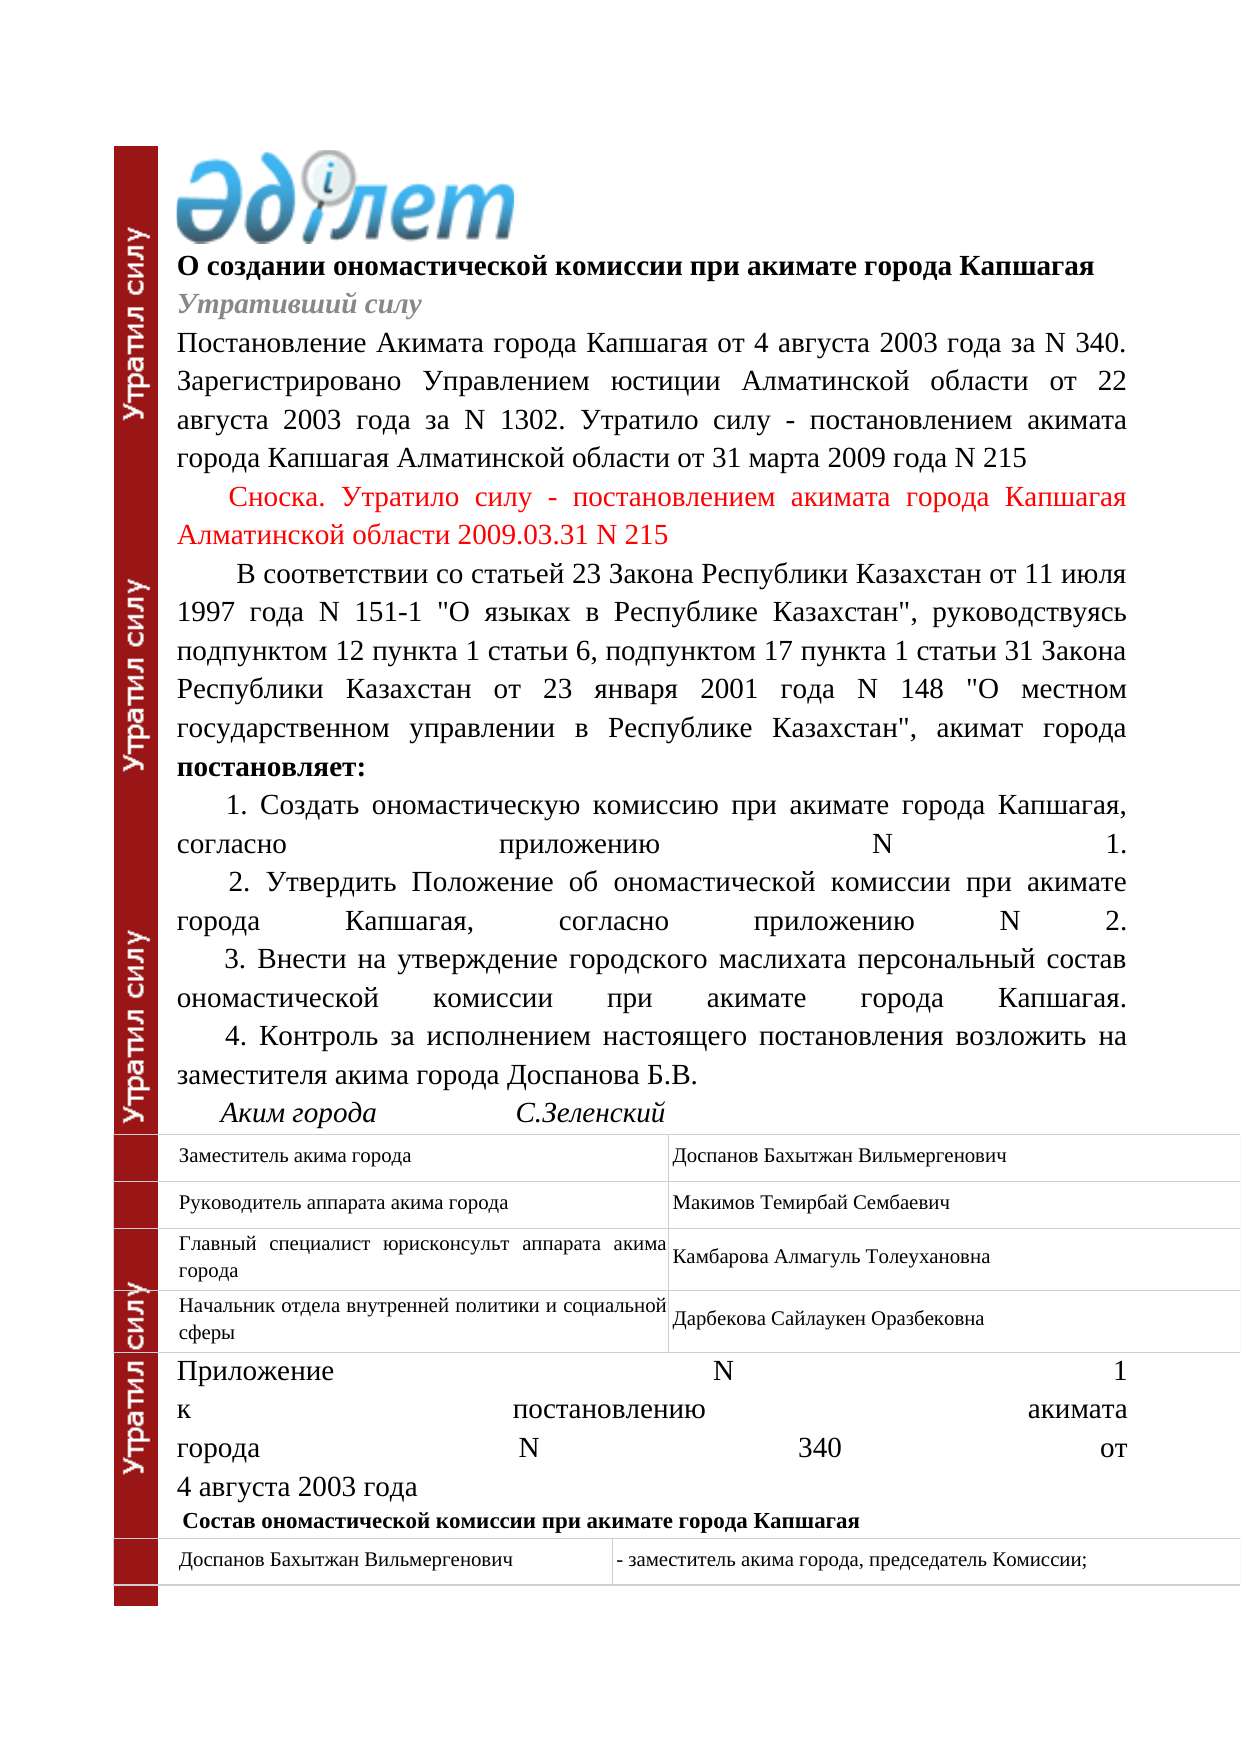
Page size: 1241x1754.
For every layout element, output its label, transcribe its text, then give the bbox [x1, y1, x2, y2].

table_cell Начальник отдела внутренней политики и социальной сферы [114, 1291, 668, 1352]
text Аким города С.Зеленский [112, 1096, 1128, 1129]
picture [114, 1533, 158, 1538]
picture [176, 150, 515, 244]
text Утративший силу [112, 286, 1128, 320]
picture [114, 146, 158, 248]
picture [114, 1129, 158, 1134]
picture [114, 1502, 158, 1507]
table_header Заместитель акима города [114, 1135, 668, 1181]
picture [114, 1586, 158, 1606]
text Состав ономастической комиссии при акимате города Капшагая [112, 1507, 1128, 1533]
picture [114, 320, 158, 325]
picture [114, 281, 158, 286]
table_cell Макимов Темирбай Сембаевич [669, 1182, 1240, 1228]
text Постановление Акимата города Капшагая от 4 августа 2003 года за N 340. Зарегистрировано Управлением юстиции Алматинской области от 22 августа 2003 года за N 1302. Утратило силу - постановлением акимата города Капшагая Алматинской области от 31 марта 2009 года N 215 [112, 325, 1128, 474]
text О создании ономастической комиссии при акимате города Капшагая [112, 248, 1128, 281]
text В соответствии со статьей 23 Закона Республики Казахстан от 11 июля 1997 года N 151-1 "О языках в Республике Казахстан", руководствуясь подпунктом 12 пункта 1 статьи 6, подпунктом 17 пункта 1 статьи 31 Закона Республики Казахстан от 23 января 2001 года N 148 "О местном государственном управлении в Республике Казахстан", акимат города постановляет: 1. Создать ономастическую комиссию при акимате города Капшагая, согласно приложению N 1. 2. Утвердить Положение об ономастической комиссии при акимате города Капшагая, согласно приложению N 2. 3. Внести на утверждение городского маслихата персональный состав ономастической комиссии при акимате города Капшагая. 4. Контроль за исполнением настоящего постановления возложить на заместителя акима города Доспанова Б.В. [112, 556, 1128, 1091]
text Приложение N 1 к постановлению акимата города N 340 от 4 августа 2003 года [112, 1353, 1128, 1502]
table_cell Руководитель аппарата акима города [114, 1182, 668, 1228]
picture [114, 474, 158, 479]
table_cell Камбарова Алмагуль Толеухановна [669, 1229, 1240, 1290]
table_header Доспанов Бахытжан Вильмергенович [669, 1135, 1240, 1181]
picture [114, 551, 158, 556]
picture [114, 1091, 158, 1096]
table_cell Дарбекова Сайлаукен Оразбековна [669, 1291, 1240, 1352]
text Сноска. Утратило силу - постановлением акимата города Капшагая Алматинской области 2009.03.31 N 215 [112, 479, 1128, 551]
table_header - заместитель акима города, председатель Комиссии; [613, 1539, 1240, 1584]
table_cell Главный специалист юрисконсульт аппарата акима города [114, 1229, 668, 1290]
table_header Доспанов Бахытжан Вильмергенович [114, 1539, 612, 1584]
